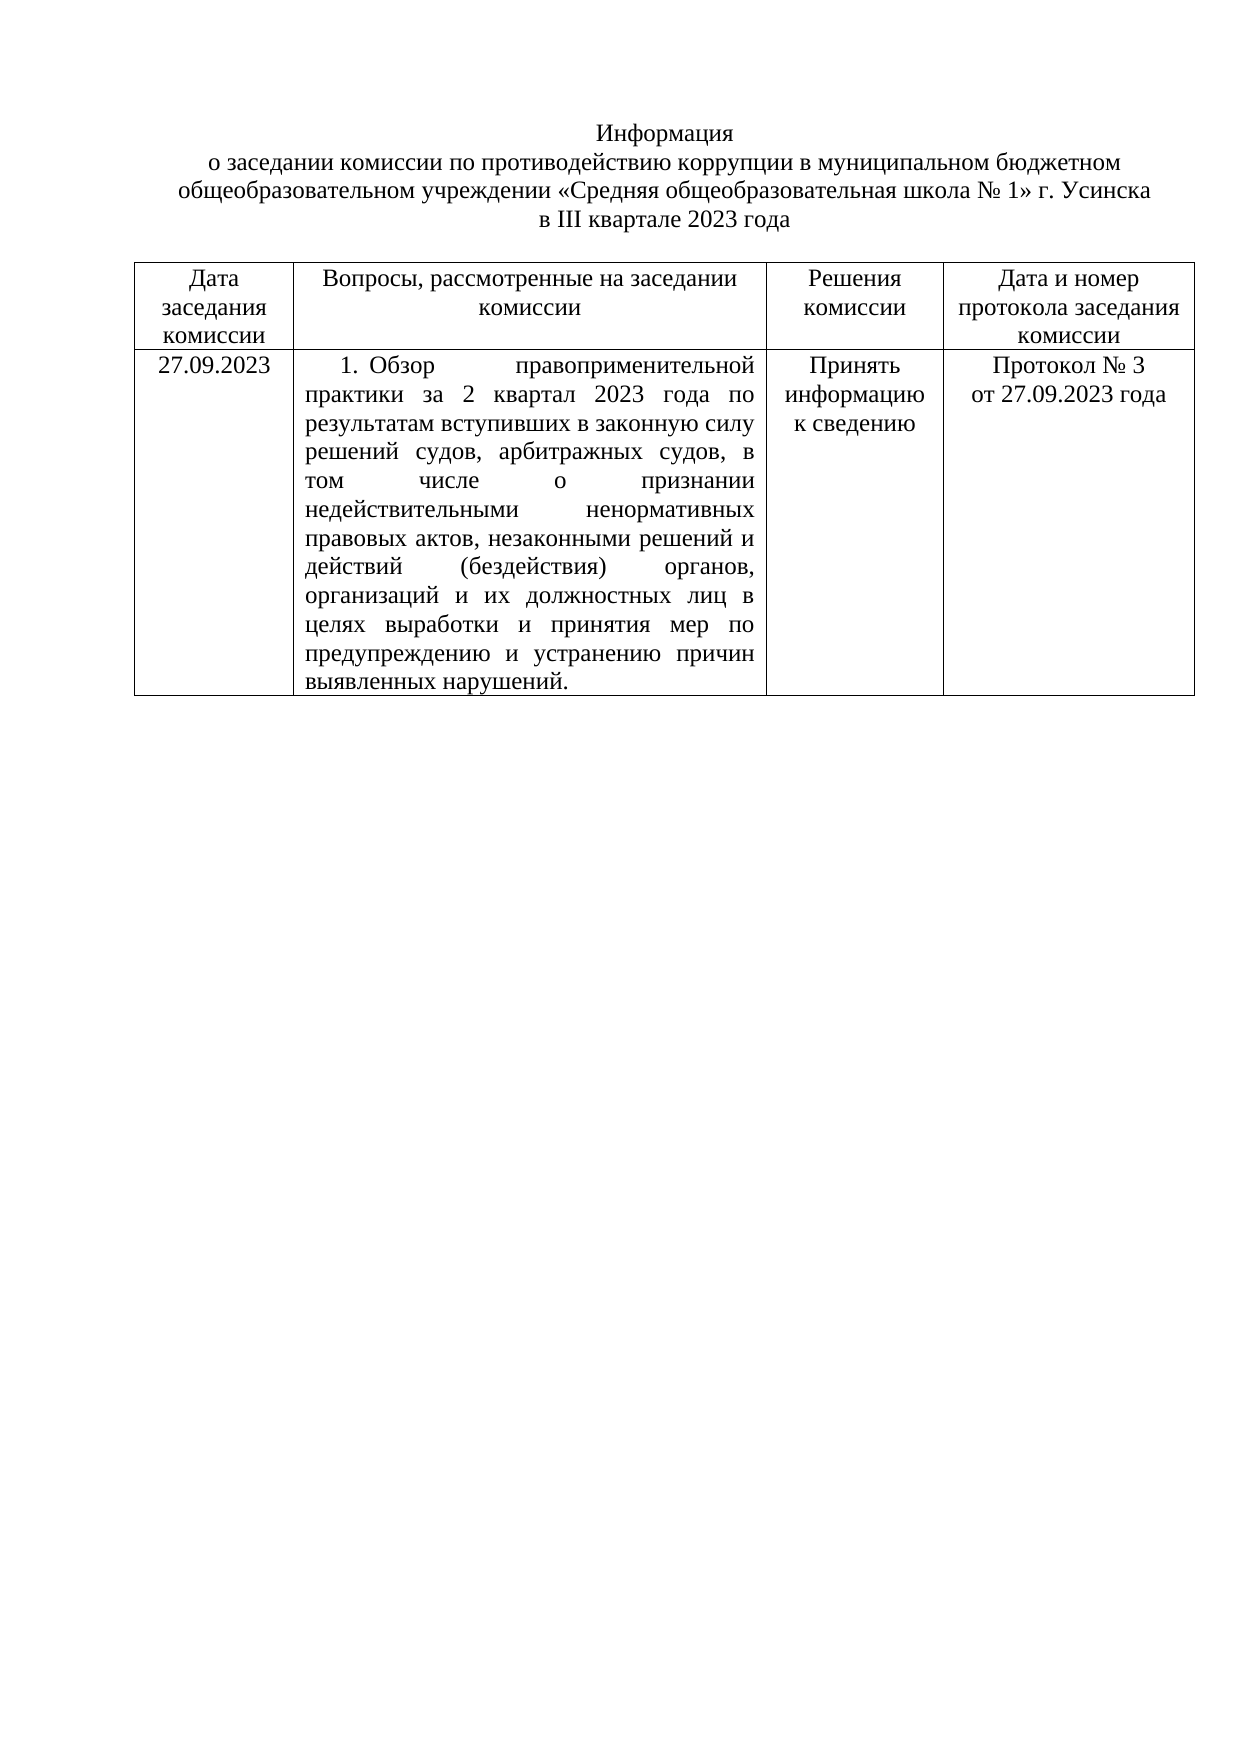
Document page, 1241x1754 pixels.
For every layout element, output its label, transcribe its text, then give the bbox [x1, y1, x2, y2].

table_header Дата и номер протокола заседания комиссии [944, 263, 1194, 349]
table_header Вопросы, рассмотренные на заседании комиссии [294, 263, 766, 349]
table_header Решения комиссии [767, 263, 943, 349]
text о заседании комиссии по противодействию коррупции в муниципальном бюджетном общеобразовательном учреждении «Средняя общеобразовательная школа № 1» г. Усинска [177, 147, 1152, 204]
table_cell Принять информацию к сведению [767, 350, 943, 695]
text Информация [177, 118, 1152, 147]
table_cell Обзор правоприменительной практики за 2 квартал 2023 года по результатам вступивших в законную силу решений судов, арбитражных судов, в том числе о признании недействительными ненормативных правовых актов, незаконными решений и действий (бездействия) органов, организаций и их должностных лиц в целях выработки и принятия мер по предупреждению и устранению причин выявленных нарушений. [294, 350, 766, 695]
table_cell Протокол № 3 от 27.09.2023 года [944, 350, 1194, 695]
text в III квартале 2023 года [177, 204, 1152, 233]
table_header Дата заседания комиссии [135, 263, 293, 349]
table_cell 27.09.2023 [135, 350, 293, 695]
